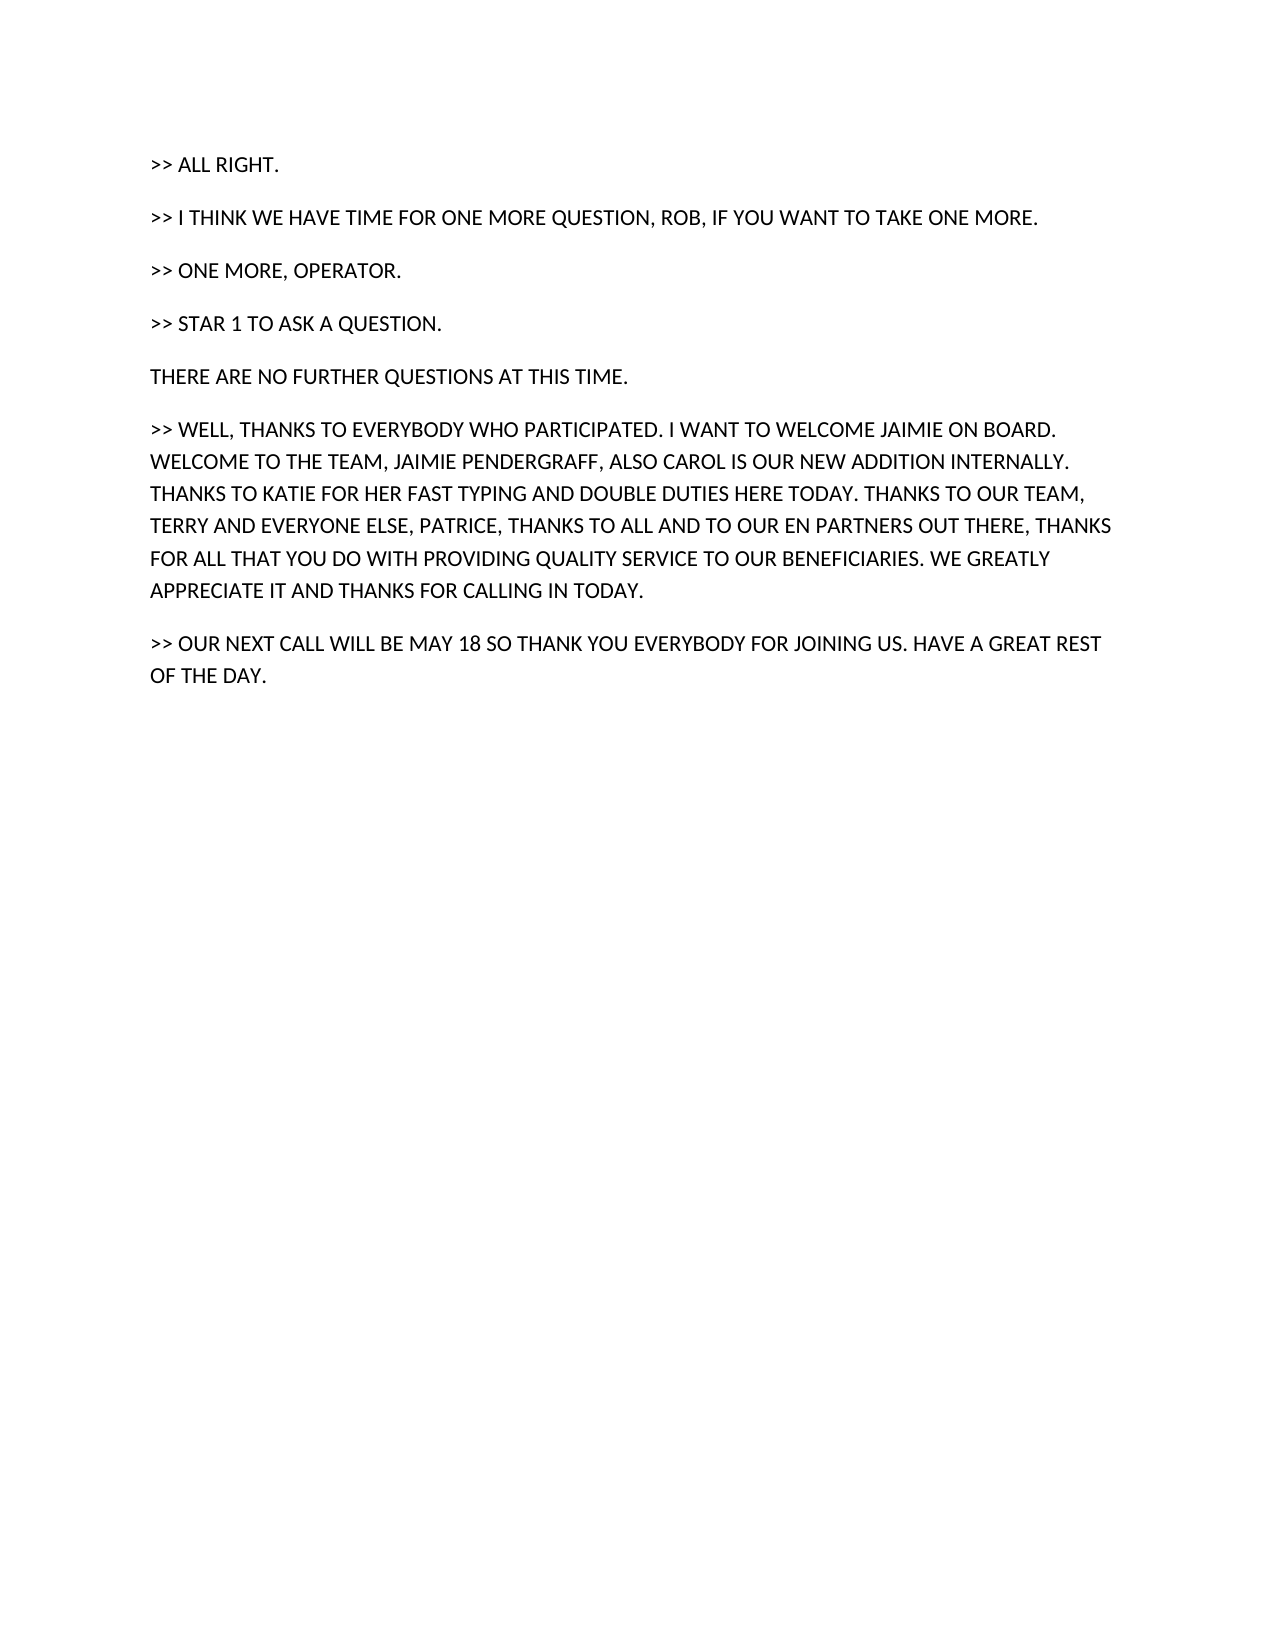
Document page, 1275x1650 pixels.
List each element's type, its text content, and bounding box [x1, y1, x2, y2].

text >> I THINK WE HAVE TIME FOR ONE MORE QUESTION, ROB, IF YOU WANT TO TAKE ONE MORE. [150, 203, 1125, 231]
text >> OUR NEXT CALL WILL BE MAY 18 SO THANK YOU EVERYBODY FOR JOINING US. HAVE A GREAT REST OF THE DAY. [150, 629, 1125, 689]
text >> ALL RIGHT. [150, 150, 1125, 178]
text >> ONE MORE, OPERATOR. [150, 256, 1125, 284]
text THERE ARE NO FURTHER QUESTIONS AT THIS TIME. [150, 362, 1125, 390]
text >> STAR 1 TO ASK A QUESTION. [150, 309, 1125, 337]
text >> WELL, THANKS TO EVERYBODY WHO PARTICIPATED. I WANT TO WELCOME JAIMIE ON BOARD. WELCOME TO THE TEAM, JAIMIE PENDERGRAFF, ALSO CAROL IS OUR NEW ADDITION INTERNALLY. THANKS TO KATIE FOR HER FAST TYPING AND DOUBLE DUTIES HERE TODAY. THANKS TO OUR TEAM, TERRY AND EVERYONE ELSE, PATRICE, THANKS TO ALL AND TO OUR EN PARTNERS OUT THERE, THANKS FOR ALL THAT YOU DO WITH PROVIDING QUALITY SERVICE TO OUR BENEFICIARIES. WE GREATLY APPRECIATE IT AND THANKS FOR CALLING IN TODAY. [150, 415, 1125, 604]
